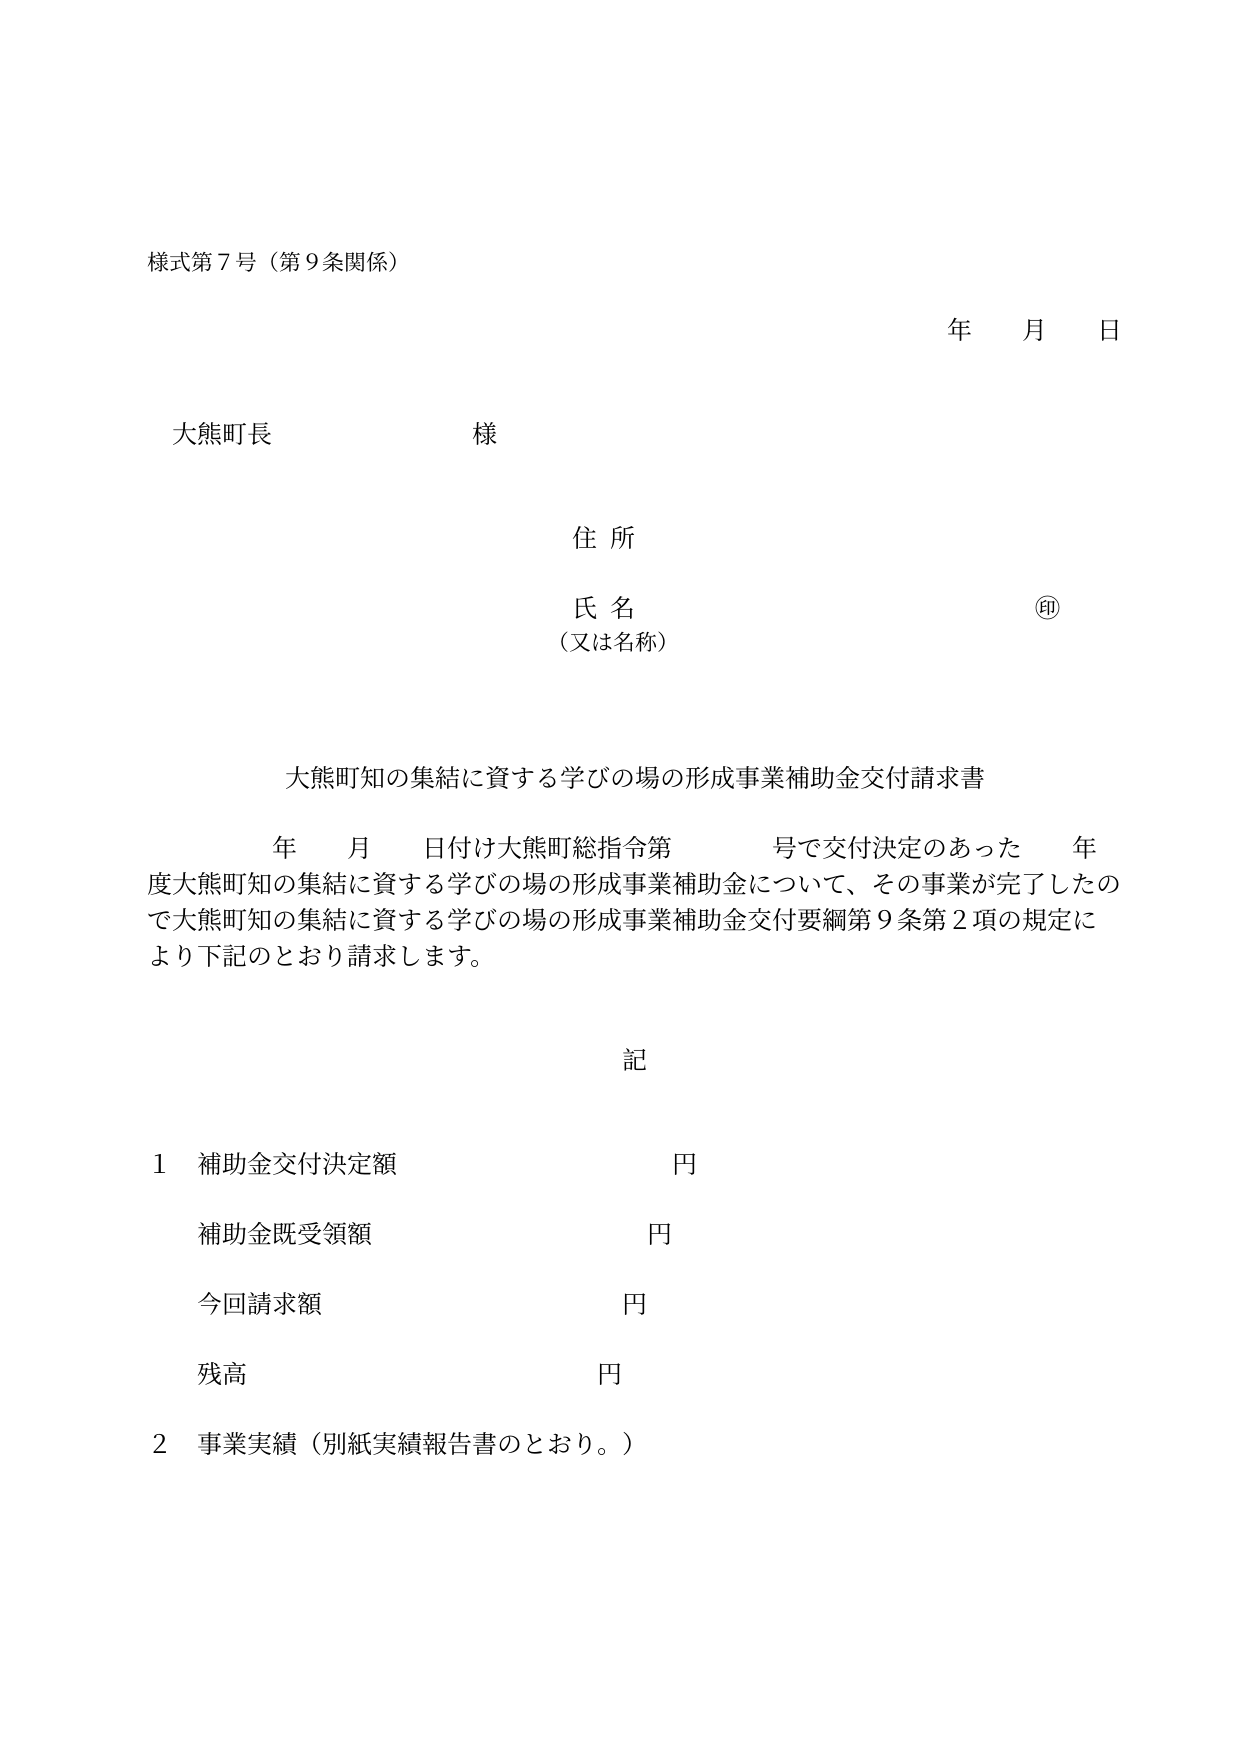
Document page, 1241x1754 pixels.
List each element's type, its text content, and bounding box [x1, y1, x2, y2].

text 年 月 日 [148, 311, 1122, 347]
text 住所 [148, 519, 1122, 555]
text 大熊町知の集結に資する学びの場の形成事業補助金交付請求書 [148, 758, 1122, 794]
text 氏名 ㊞ [148, 589, 1122, 625]
text 年 月 日付け大熊町総指令第 号で交付決定のあった 年度大熊町知の集結に資する学びの場の形成事業補助金について、その事業が完了したので大熊町知の集結に資する学びの場の形成事業補助金交付要綱第９条第２項の規定により下記のとおり請求します。 [148, 828, 1122, 972]
text （又は名称） [148, 625, 1122, 656]
text 残高 円 [148, 1354, 1122, 1390]
text 補助金既受領額 円 [148, 1214, 1122, 1250]
text 大熊町長 様 [148, 415, 1122, 451]
text 今回請求額 円 [148, 1284, 1122, 1320]
text 記 [148, 1040, 1122, 1076]
text １ 補助金交付決定額 円 [148, 1144, 1122, 1180]
text 様式第７号（第９条関係） [148, 245, 1122, 277]
text ２ 事業実績（別紙実績報告書のとおり。） [148, 1424, 1122, 1460]
